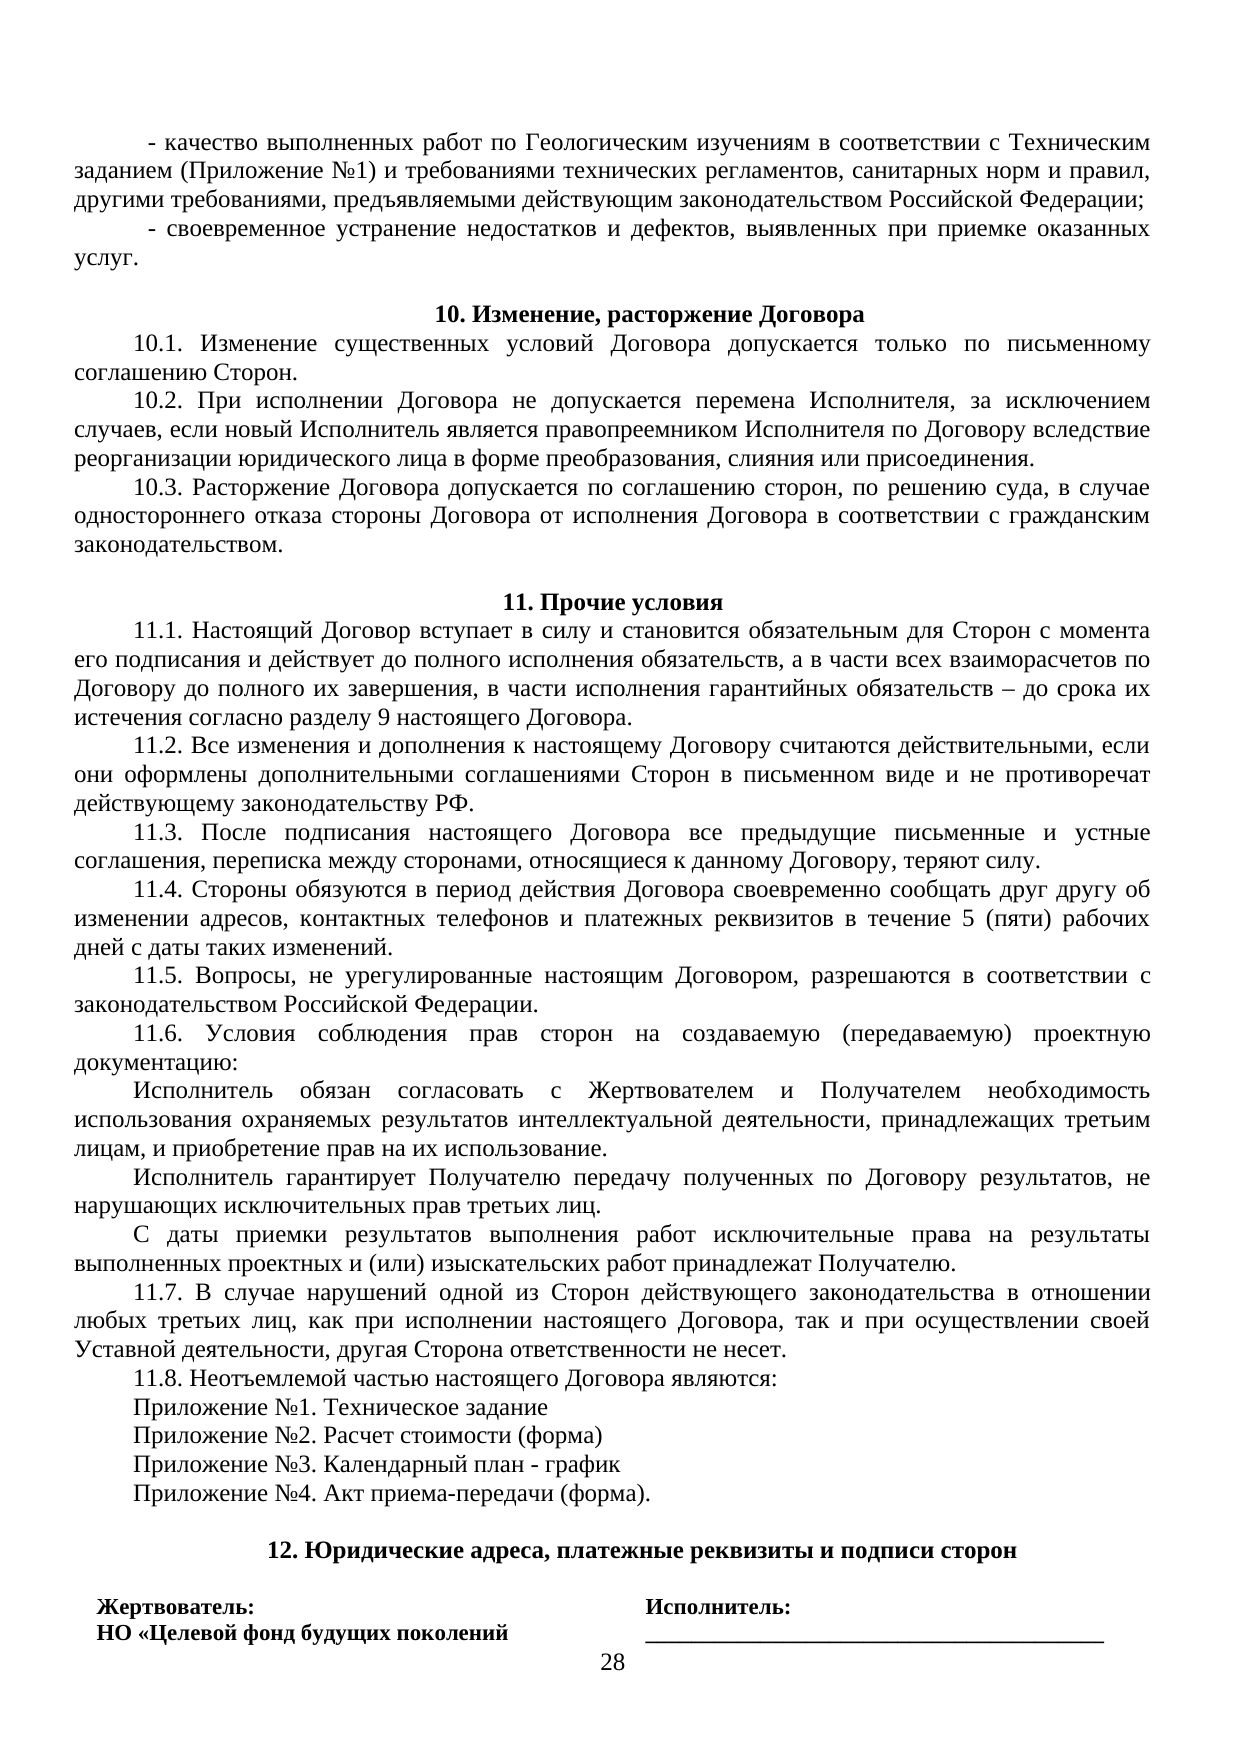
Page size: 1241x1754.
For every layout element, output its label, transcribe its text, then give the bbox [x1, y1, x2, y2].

text 10.3. Расторжение Договора допускается по соглашению сторон, по решению суда, в случае одностороннего отказа стороны Договора от исполнения Договора в соответствии с гражданским законодательством. [74, 472, 1152, 558]
text 11.3. После подписания настоящего Договора все предыдущие письменные и устные соглашения, переписка между сторонами, относящиеся к данному Договору, теряют силу. [74, 817, 1152, 874]
text 10.1. Изменение существенных условий Договора допускается только по письменному соглашению Сторон. [74, 328, 1152, 385]
text 11.6. Условия соблюдения прав сторон на создаваемую (передаваемую) проектную документацию: [74, 1018, 1152, 1075]
text 11.4. Стороны обязуются в период действия Договора своевременно сообщать друг другу об изменении адресов, контактных телефонов и платежных реквизитов в течение 5 (пяти) рабочих дней с даты таких изменений. [74, 874, 1152, 960]
text Приложение №4. Акт приема-передачи (форма). [74, 1478, 1152, 1507]
text 11.2. Все изменения и дополнения к настоящему Договору считаются действительными, если они оформлены дополнительными соглашениями Сторон в письменном виде и не противоречат действующему законодательству РФ. [74, 730, 1152, 817]
text Приложение №3. Календарный план - график [74, 1449, 1152, 1478]
text С даты приемки результатов выполнения работ исключительные права на результаты выполненных проектных и (или) изыскательских работ принадлежат Получателю. [74, 1219, 1152, 1277]
text 11.8. Неотъемлемой частью настоящего Договора являются: [74, 1363, 1152, 1392]
text 11.7. В случае нарушений одной из Сторон действующего законодательства в отношении любых третьих лиц, как при исполнении настоящего Договора, так и при осуществлении своей Уставной деятельности, другая Сторона ответственности не несет. [74, 1277, 1152, 1363]
text 11. Прочие условия [74, 587, 1152, 615]
text 12. Юридические адреса, платежные реквизиты и подписи сторон [74, 1535, 1152, 1564]
text - качество выполненных работ по Геологическим изучениям в соответствии с Техническим заданием (Приложение №1) и требованиями технических регламентов, санитарных норм и правил, другими требованиями, предъявляемыми действующим законодательством Российской Федерации; [74, 127, 1152, 213]
text Исполнитель обязан согласовать с Жертвователем и Получателем необходимость использования охраняемых результатов интеллектуальной деятельности, принадлежащих третьим лицам, и приобретение прав на их использование. [74, 1075, 1152, 1162]
text 11.5. Вопросы, не урегулированные настоящим Договором, разрешаются в соответствии с законодательством Российской Федерации. [74, 960, 1152, 1018]
text Приложение №1. Техническое задание [74, 1392, 1152, 1420]
text Приложение №2. Расчет стоимости (форма) [74, 1420, 1152, 1449]
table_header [85, 1593, 634, 1646]
text - своевременное устранение недостатков и дефектов, выявленных при приемке оказанных услуг. [74, 213, 1152, 270]
text 10. Изменение, расторжение Договора [74, 299, 1152, 328]
text 10.2. При исполнении Договора не допускается перемена Исполнителя, за исключением случаев, если новый Исполнитель является правопреемником Исполнителя по Договору вследствие реорганизации юридического лица в форме преобразования, слияния или присоединения. [74, 385, 1152, 472]
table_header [634, 1593, 1116, 1646]
text 11.1. Настоящий Договор вступает в силу и становится обязательным для Сторон с момента его подписания и действует до полного исполнения обязательств, а в части всех взаиморасчетов по Договору до полного их завершения, в части исполнения гарантийных обязательств – до срока их истечения согласно разделу 9 настоящего Договора. [74, 615, 1152, 730]
text Исполнитель гарантирует Получателю передачу полученных по Договору результатов, не нарушающих исключительных прав третьих лиц. [74, 1162, 1152, 1219]
